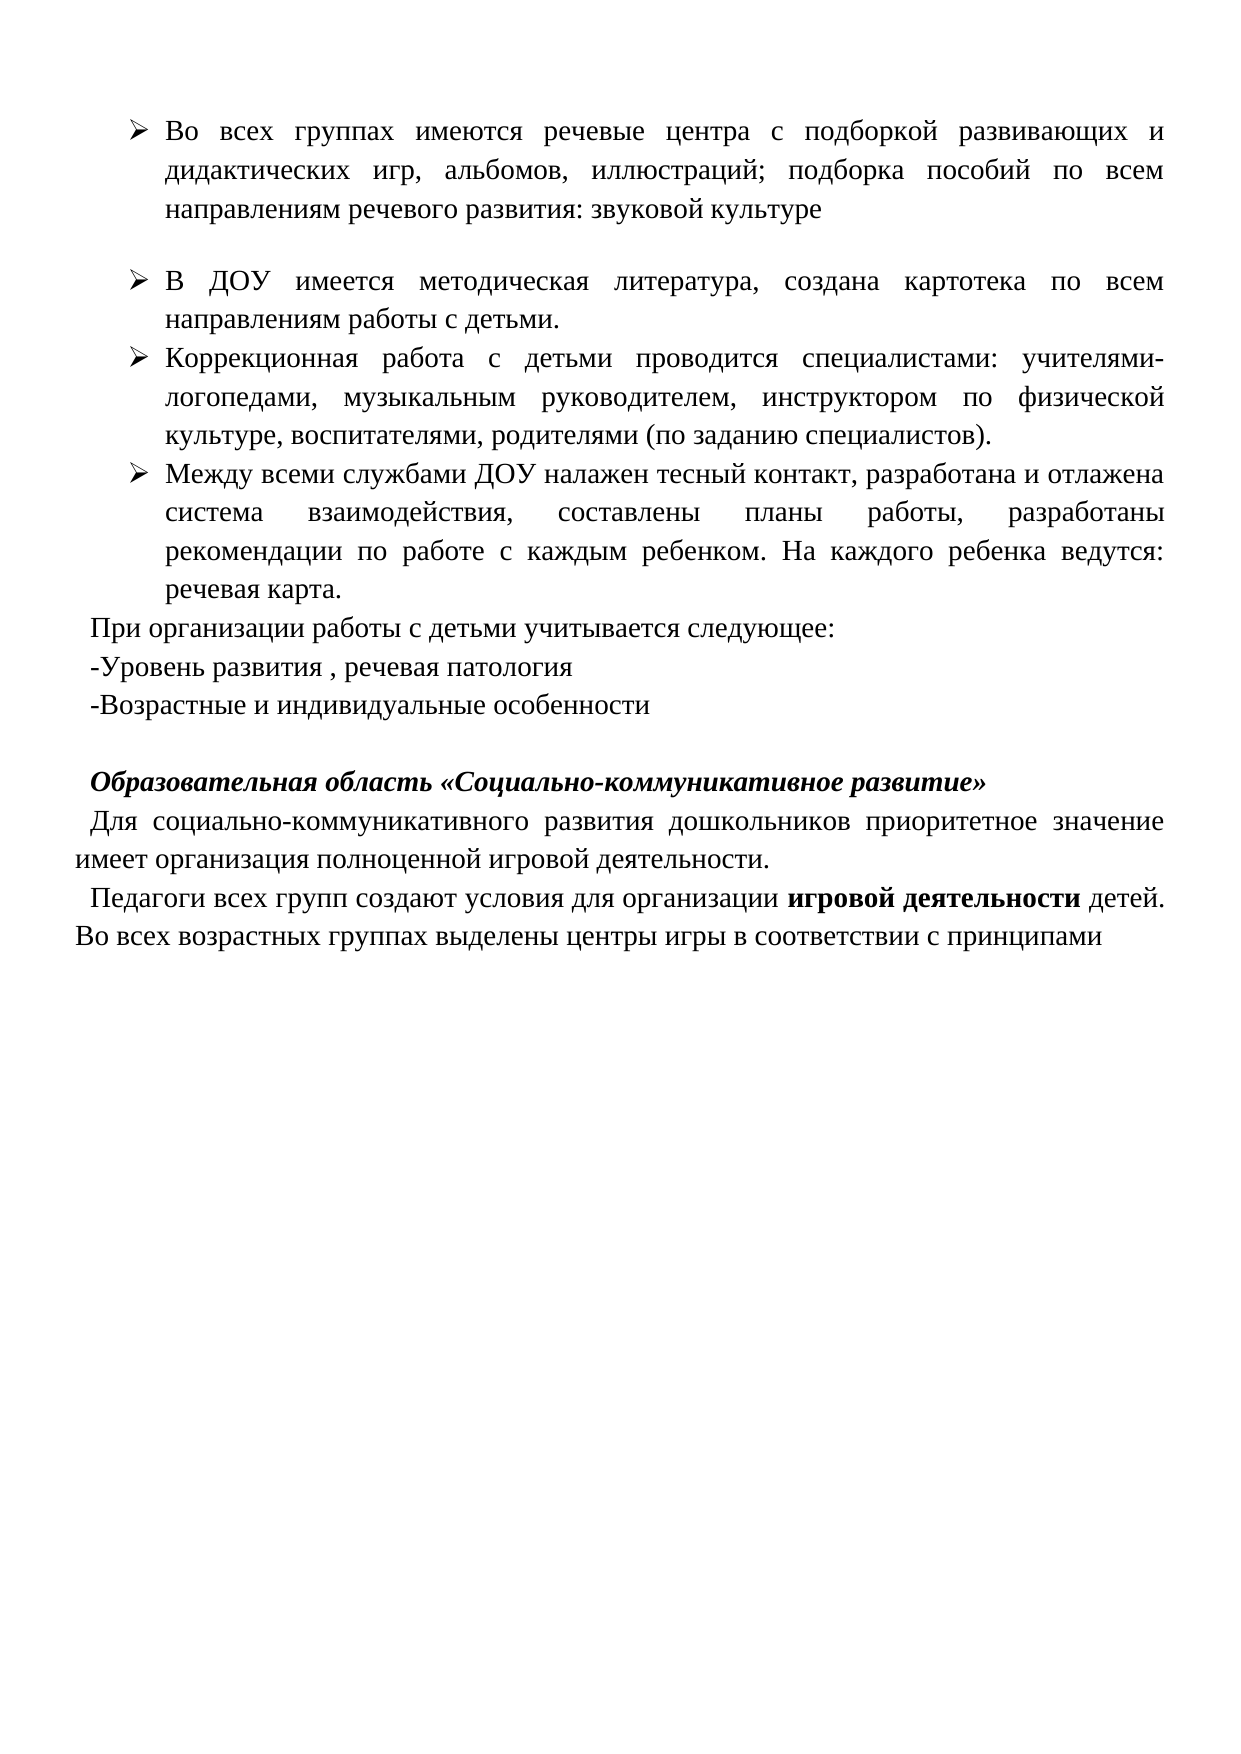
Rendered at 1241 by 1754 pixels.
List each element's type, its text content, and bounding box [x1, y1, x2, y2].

text При организации работы с детьми учитывается следующее: [75, 610, 1165, 644]
list Коррекционная работа с детьми проводится специалистами: учителями-логопедами, музыкальным руководителем, инструктором по физической культуре, воспитателями, родителями (по заданию специалистов). [127, 340, 1165, 451]
list В ДОУ имеется методическая литература, создана картотека по всем направлениям работы с детьми. [127, 263, 1165, 335]
text Для социально-коммуникативного развития дошкольников приоритетное значение имеет организация полноценной игровой деятельности. [75, 803, 1165, 875]
text Образовательная область «Социально-коммуникативное развитие» [75, 764, 1165, 798]
list Между всеми службами ДОУ налажен тесный контакт, разработана и отлажена система взаимодействия, составлены планы работы, разработаны рекомендации по работе с каждым ребенком. На каждого ребенка ведутся: речевая карта. [127, 456, 1165, 605]
text -Возрастные и индивидуальные особенности [75, 687, 1165, 721]
text -Уровень развития , речевая патология [75, 649, 1165, 682]
text Педагоги всех групп создают условия для организации игровой деятельности детей. Во всех возрастных группах выделены центры игры в соответствии с принципами [75, 880, 1165, 952]
list Во всех группах имеются речевые центра с подборкой развивающих и дидактических игр, альбомов, иллюстраций; подборка пособий по всем направлениям речевого развития: звуковой культуре [127, 113, 1165, 224]
